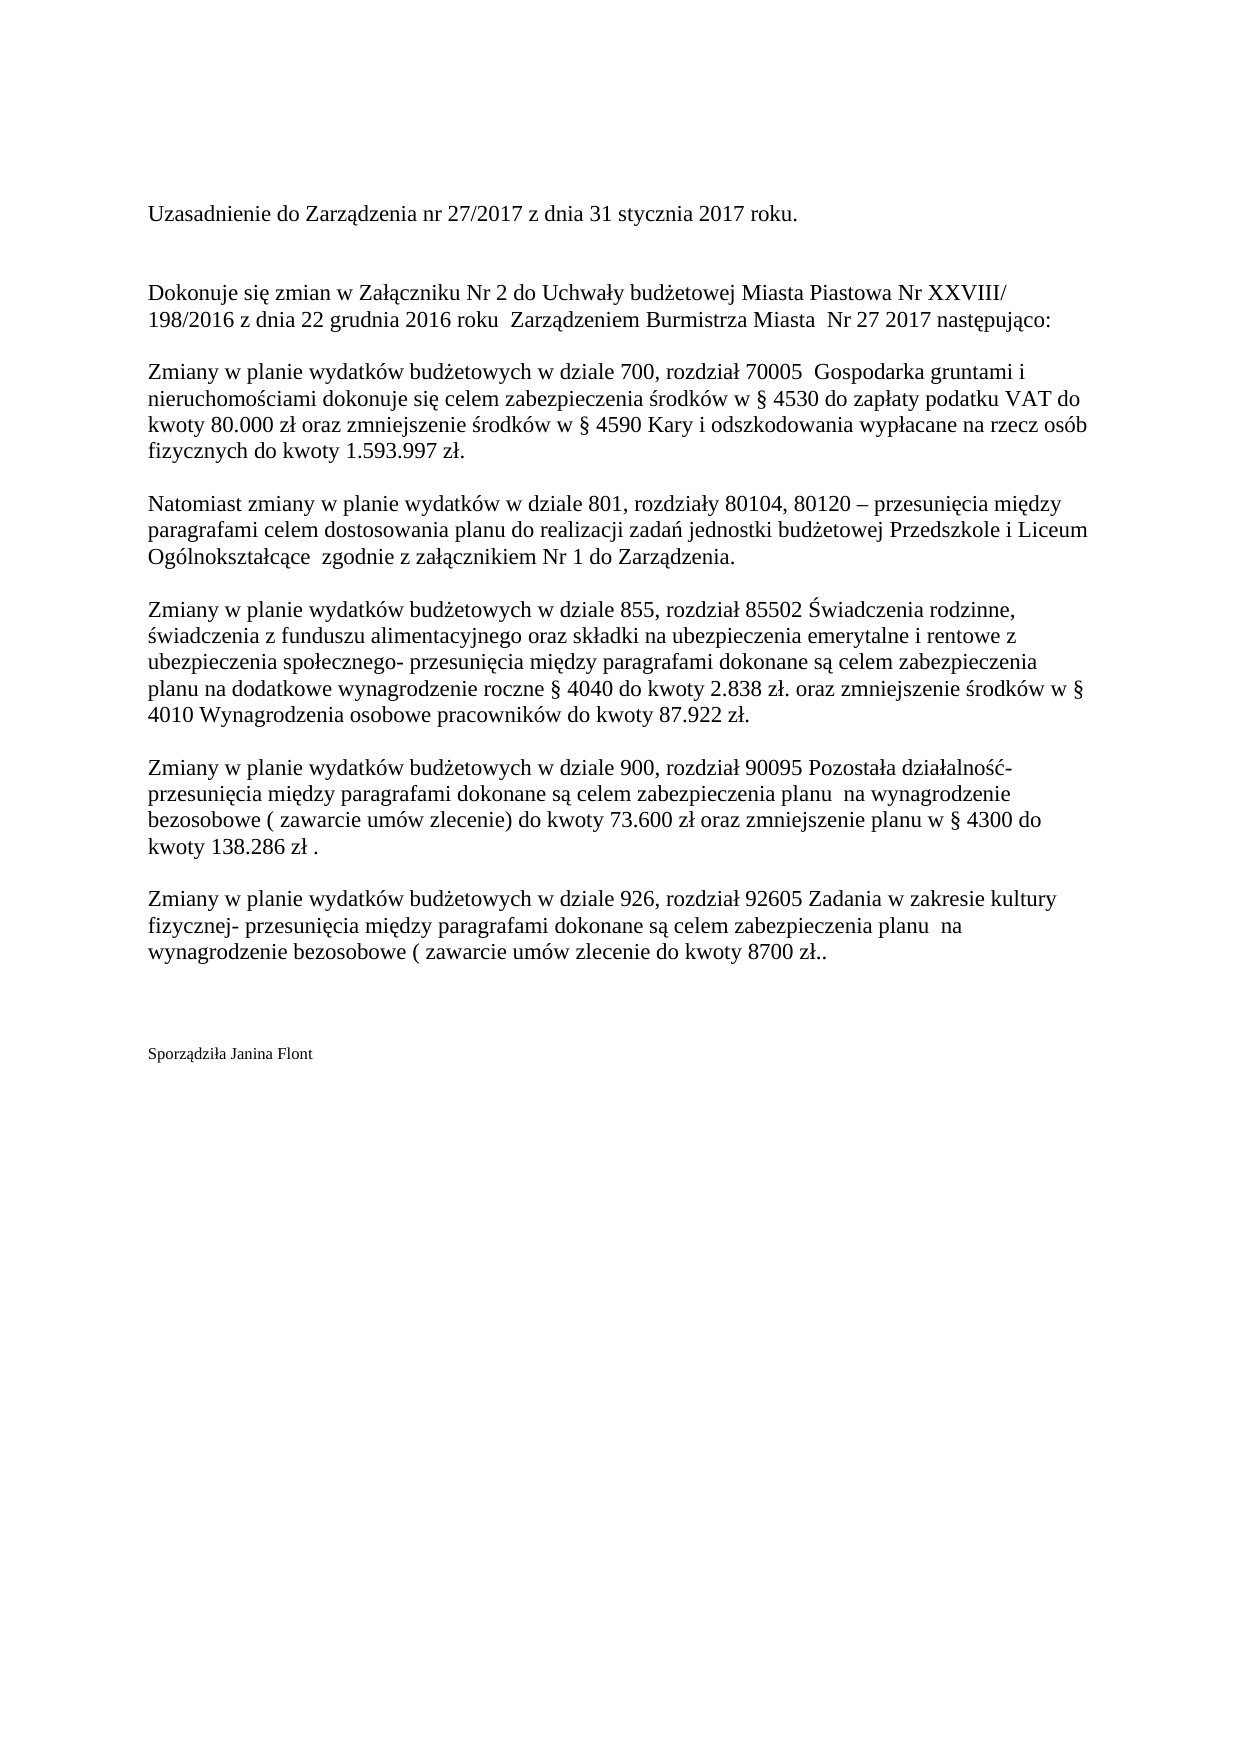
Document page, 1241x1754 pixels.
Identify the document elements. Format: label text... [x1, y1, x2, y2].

text Zmiany w planie wydatków budżetowych w dziale 700, rozdział 70005 Gospodarka gruntami i nieruchomościami dokonuje się celem zabezpieczenia środków w § 4530 do zapłaty podatku VAT do kwoty 80.000 zł oraz zmniejszenie środków w § 4590 Kary i odszkodowania wypłacane na rzecz osób fizycznych do kwoty 1.593.997 zł. [148, 358, 1093, 464]
text Uzasadnienie do Zarządzenia nr 27/2017 z dnia 31 stycznia 2017 roku. [148, 200, 1093, 227]
text Natomiast zmiany w planie wydatków w dziale 801, rozdziały 80104, 80120 – przesunięcia między paragrafami celem dostosowania planu do realizacji zadań jednostki budżetowej Przedszkole i Liceum Ogólnokształcące zgodnie z załącznikiem Nr 1 do Zarządzenia. [148, 490, 1093, 569]
text Zmiany w planie wydatków budżetowych w dziale 926, rozdział 92605 Zadania w zakresie kultury fizycznej- przesunięcia między paragrafami dokonane są celem zabezpieczenia planu na wynagrodzenie bezosobowe ( zawarcie umów zlecenie do kwoty 8700 zł.. [148, 886, 1093, 964]
text Zmiany w planie wydatków budżetowych w dziale 855, rozdział 85502 Świadczenia rodzinne, świadczenia z funduszu alimentacyjnego oraz składki na ubezpieczenia emerytalne i rentowe z ubezpieczenia społecznego- przesunięcia między paragrafami dokonane są celem zabezpieczenia planu na dodatkowe wynagrodzenie roczne § 4040 do kwoty 2.838 zł. oraz zmniejszenie środków w § 4010 Wynagrodzenia osobowe pracowników do kwoty 87.922 zł. [148, 596, 1093, 727]
text Dokonuje się zmian w Załączniku Nr 2 do Uchwały budżetowej Miasta Piastowa Nr XXVIII/ 198/2016 z dnia 22 grudnia 2016 roku Zarządzeniem Burmistrza Miasta Nr 27 2017 następująco: [148, 279, 1093, 332]
text Zmiany w planie wydatków budżetowych w dziale 900, rozdział 90095 Pozostała działalność- przesunięcia między paragrafami dokonane są celem zabezpieczenia planu na wynagrodzenie bezosobowe ( zawarcie umów zlecenie) do kwoty 73.600 zł oraz zmniejszenie planu w § 4300 do kwoty 138.286 zł . [148, 754, 1093, 859]
text Sporządziła Janina Flont [148, 1044, 1093, 1063]
